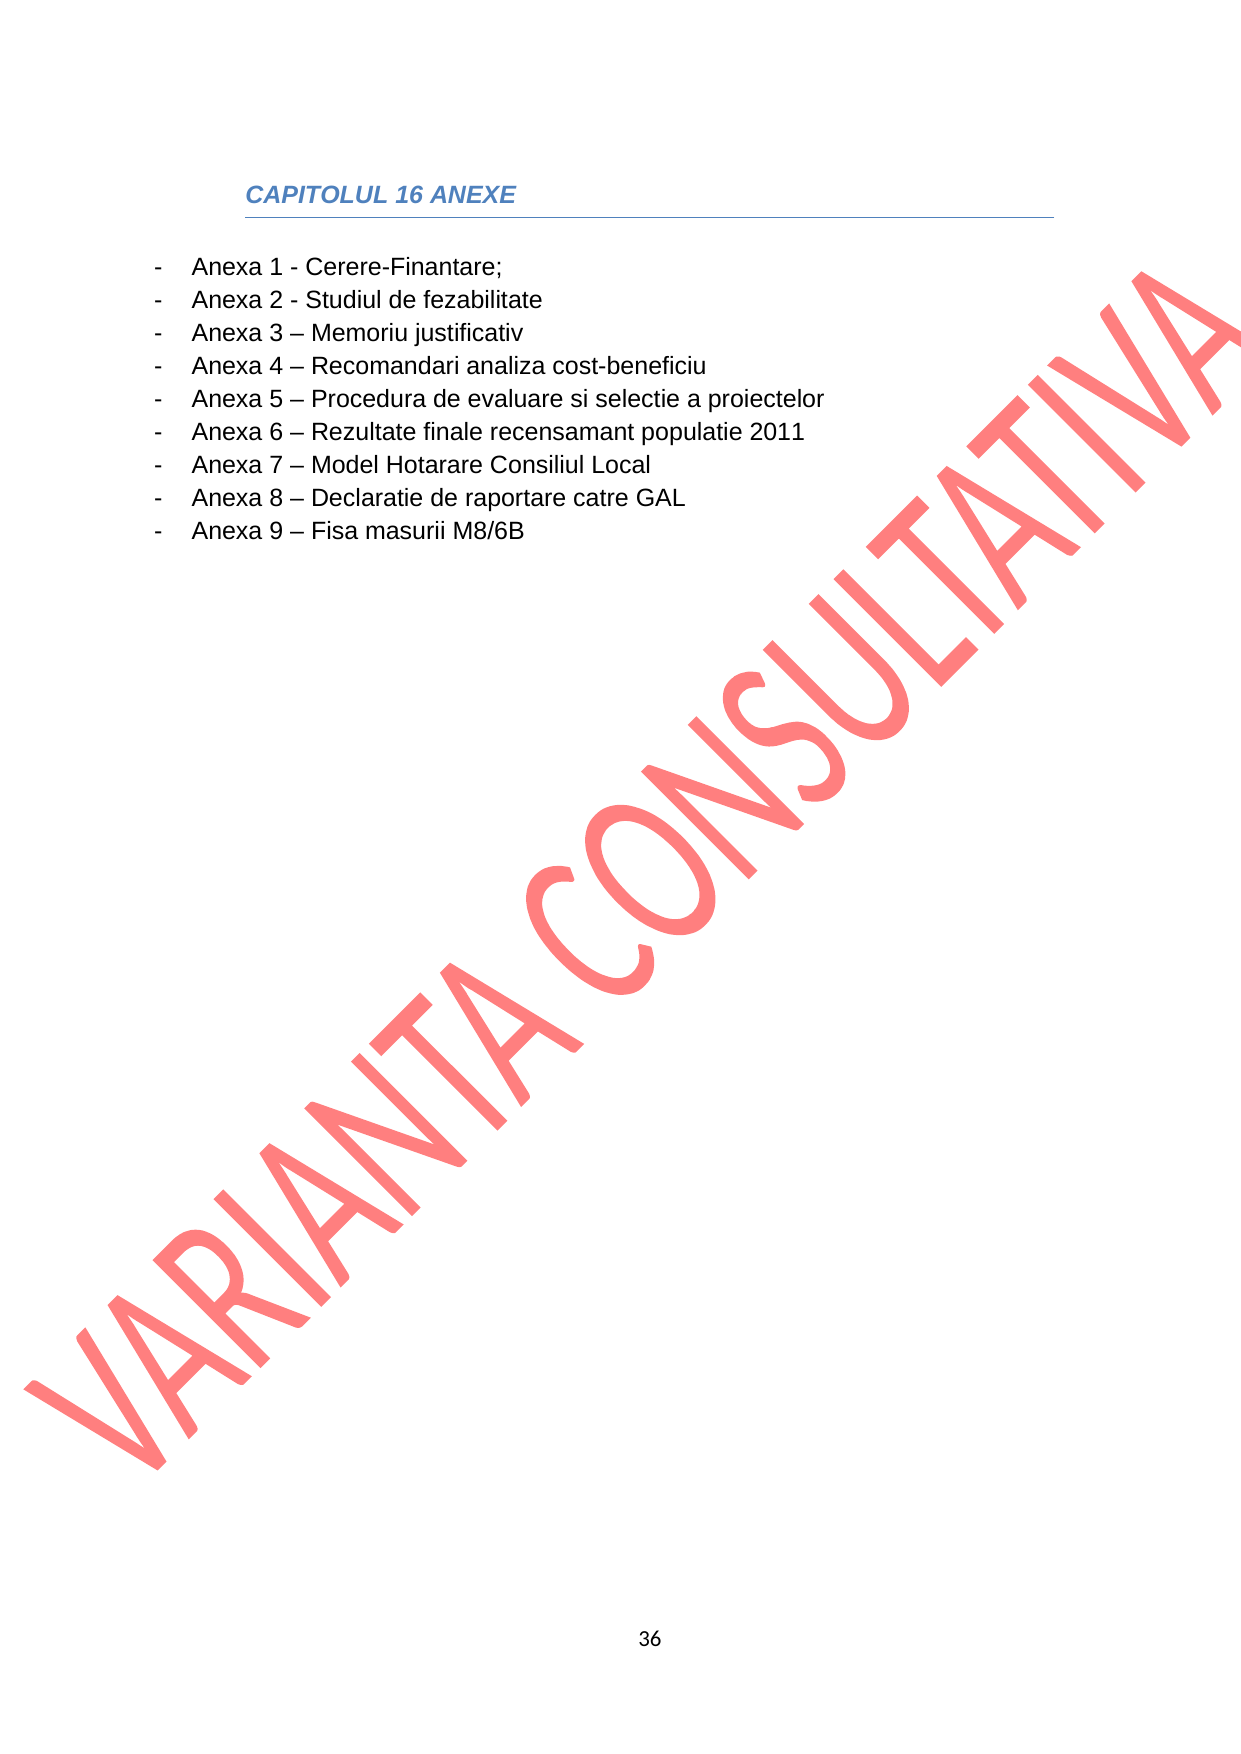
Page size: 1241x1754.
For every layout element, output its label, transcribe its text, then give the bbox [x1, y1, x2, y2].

list Anexa 8 – Declaratie de raportare catre GAL [154, 483, 1152, 512]
list Anexa 4 – Recomandari analiza cost-beneficiu [154, 351, 1152, 380]
text CAPITOLUL 16 ANEXE [245, 180, 1054, 217]
list Anexa 6 – Rezultate finale recensamant populatie 2011 [154, 417, 1152, 446]
list Anexa 3 – Memoriu justificativ [154, 318, 1152, 347]
list Anexa 1 - Cerere-Finantare; [154, 252, 1152, 281]
list Anexa 5 – Procedura de evaluare si selectie a proiectelor [154, 384, 1152, 413]
list Anexa 2 - Studiul de fezabilitate [154, 285, 1152, 314]
list Anexa 9 – Fisa masurii M8/6B [154, 516, 1152, 545]
list Anexa 7 – Model Hotarare Consiliul Local [154, 450, 1152, 479]
